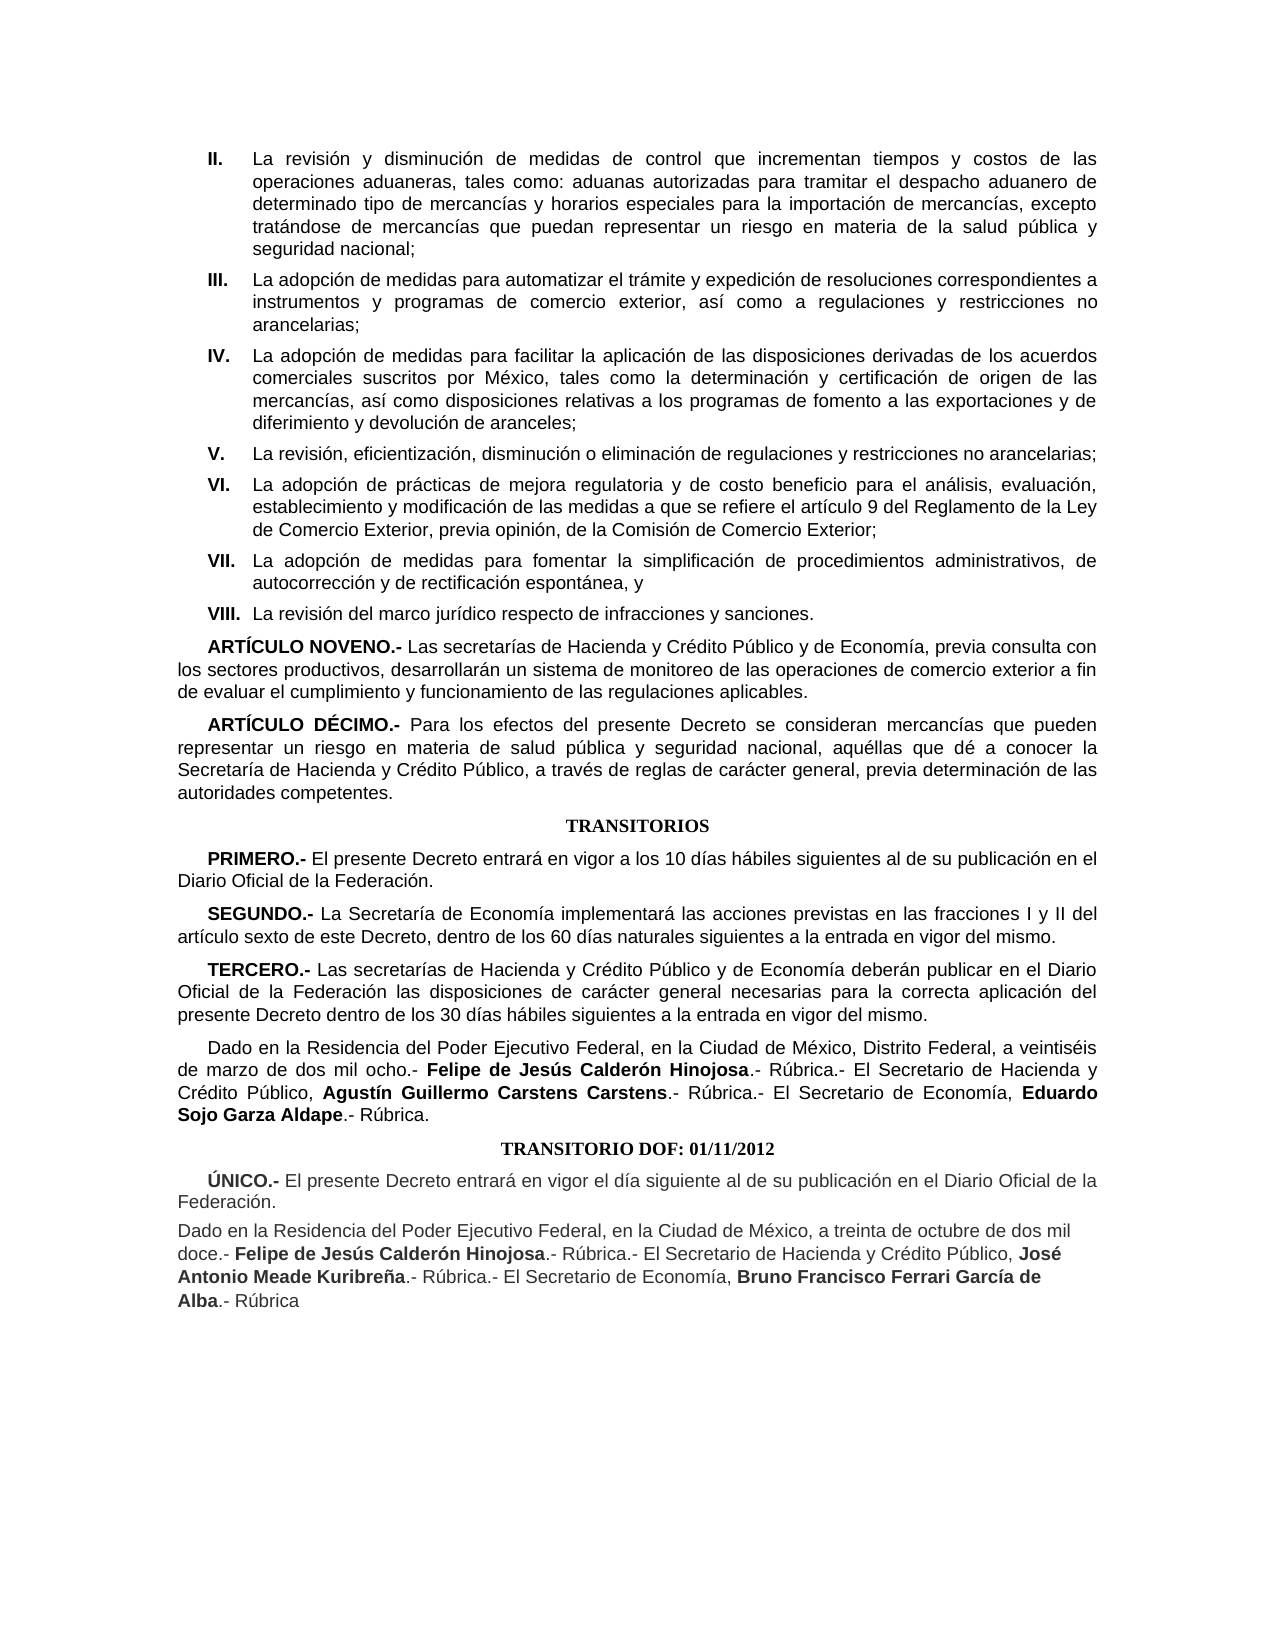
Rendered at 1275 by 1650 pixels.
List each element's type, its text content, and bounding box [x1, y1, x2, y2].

text PRIMERO.- El presente Decreto entrará en vigor a los 10 días hábiles siguientes al de su publicación en el Diario Oficial de [177, 847, 1098, 892]
text V. La revisión, eficientización, disminución o eliminación de regulaciones y restricciones no arancelarias; [207, 443, 1098, 465]
text Dado en del Poder Ejecutivo Federal, en de México, Distrito Federal, a veintiséis de marzo de dos mil ocho.- Felipe de Jesús Calderón Hinojosa.- Rúbrica.- El Secretario de Hacienda y Crédito Público, Agustín Guillermo Carstens Carstens.- Rúbrica.- El Secretario de Economía, Eduardo Sojo Garza Aldape.- Rúbrica. [177, 1036, 1098, 1126]
text VIII. La revisión del marco jurídico respecto de infracciones y sanciones. [207, 603, 1098, 625]
text TRANSITORIO DOF: 01/11/2012 [177, 1137, 1098, 1159]
text SEGUNDO.- de Economía implementará las acciones previstas en las fracciones I y II del artículo sexto de este Decreto, dentro de los 60 días naturales siguientes a la entrada en vigor del mismo. [177, 903, 1098, 948]
text VI. La adopción de prácticas de mejora regulatoria y de costo beneficio para el análisis, evaluación, establecimiento y modificación de las medidas a que se refiere el artículo 9 del Reglamento de de Comercio Exterior, previa opinión, de de Comercio Exterior; [207, 473, 1098, 541]
text TERCERO.- Las secretarías de Hacienda y Crédito Público y de Economía deberán publicar en el Diario Oficial de las disposiciones de carácter general necesarias para la correcta aplicación del presente Decreto dentro de los 30 días hábiles siguientes a la entrada en vigor del mismo. [177, 958, 1098, 1026]
text ÚNICO.- El presente Decreto entrará en vigor el día siguiente al de su publicación en el Diario Oficial de la Federación. [177, 1170, 1098, 1213]
text Dado en la Residencia del Poder Ejecutivo Federal, en la Ciudad de México, a treinta de octubre de dos mil doce.- Felipe de Jesús Calderón Hinojosa.- Rúbrica.- El Secretario de Hacienda y Crédito Público, José Antonio Meade Kuribreña.- Rúbrica.- El Secretario de Economía, Bruno Francisco Ferrari García de Alba.- Rúbrica [177, 1220, 1098, 1311]
text IV. La adopción de medidas para facilitar la aplicación de las disposiciones derivadas de los acuerdos comerciales suscritos por México, tales como la determinación y certificación de origen de las mercancías, así como disposiciones relativas a los programas de fomento a las exportaciones y de diferimiento y devolución de aranceles; [207, 344, 1098, 434]
text TRANSITORIOS [177, 814, 1098, 837]
text ARTÍCULO DÉCIMO.- Para los efectos del presente Decreto se consideran mercancías que pueden representar un riesgo en materia de salud pública y seguridad nacional, aquéllas que dé a conocer de Hacienda y Crédito Público, a través de reglas de carácter general, previa determinación de las autoridades competentes. [177, 714, 1098, 804]
text VII. La adopción de medidas para fomentar la simplificación de procedimientos administrativos, de autocorrección y de rectificación espontánea, y [207, 549, 1098, 594]
text III. La adopción de medidas para automatizar el trámite y expedición de resoluciones correspondientes a instrumentos y programas de comercio exterior, así como a regulaciones y restricciones no arancelarias; [207, 268, 1098, 336]
text II. La revisión y disminución de medidas de control que incrementan tiempos y costos de las operaciones aduaneras, tales como: aduanas autorizadas para tramitar el despacho aduanero de determinado tipo de mercancías y horarios especiales para la importación de mercancías, excepto tratándose de mercancías que puedan representar un riesgo en materia de la salud pública y seguridad nacional; [207, 148, 1098, 260]
text ARTÍCULO NOVENO.- Las secretarías de Hacienda y Crédito Público y de Economía, previa consulta con los sectores productivos, desarrollarán un sistema de monitoreo de las operaciones de comercio exterior a fin de evaluar el cumplimiento y funcionamiento de las regulaciones aplicables. [177, 636, 1098, 703]
